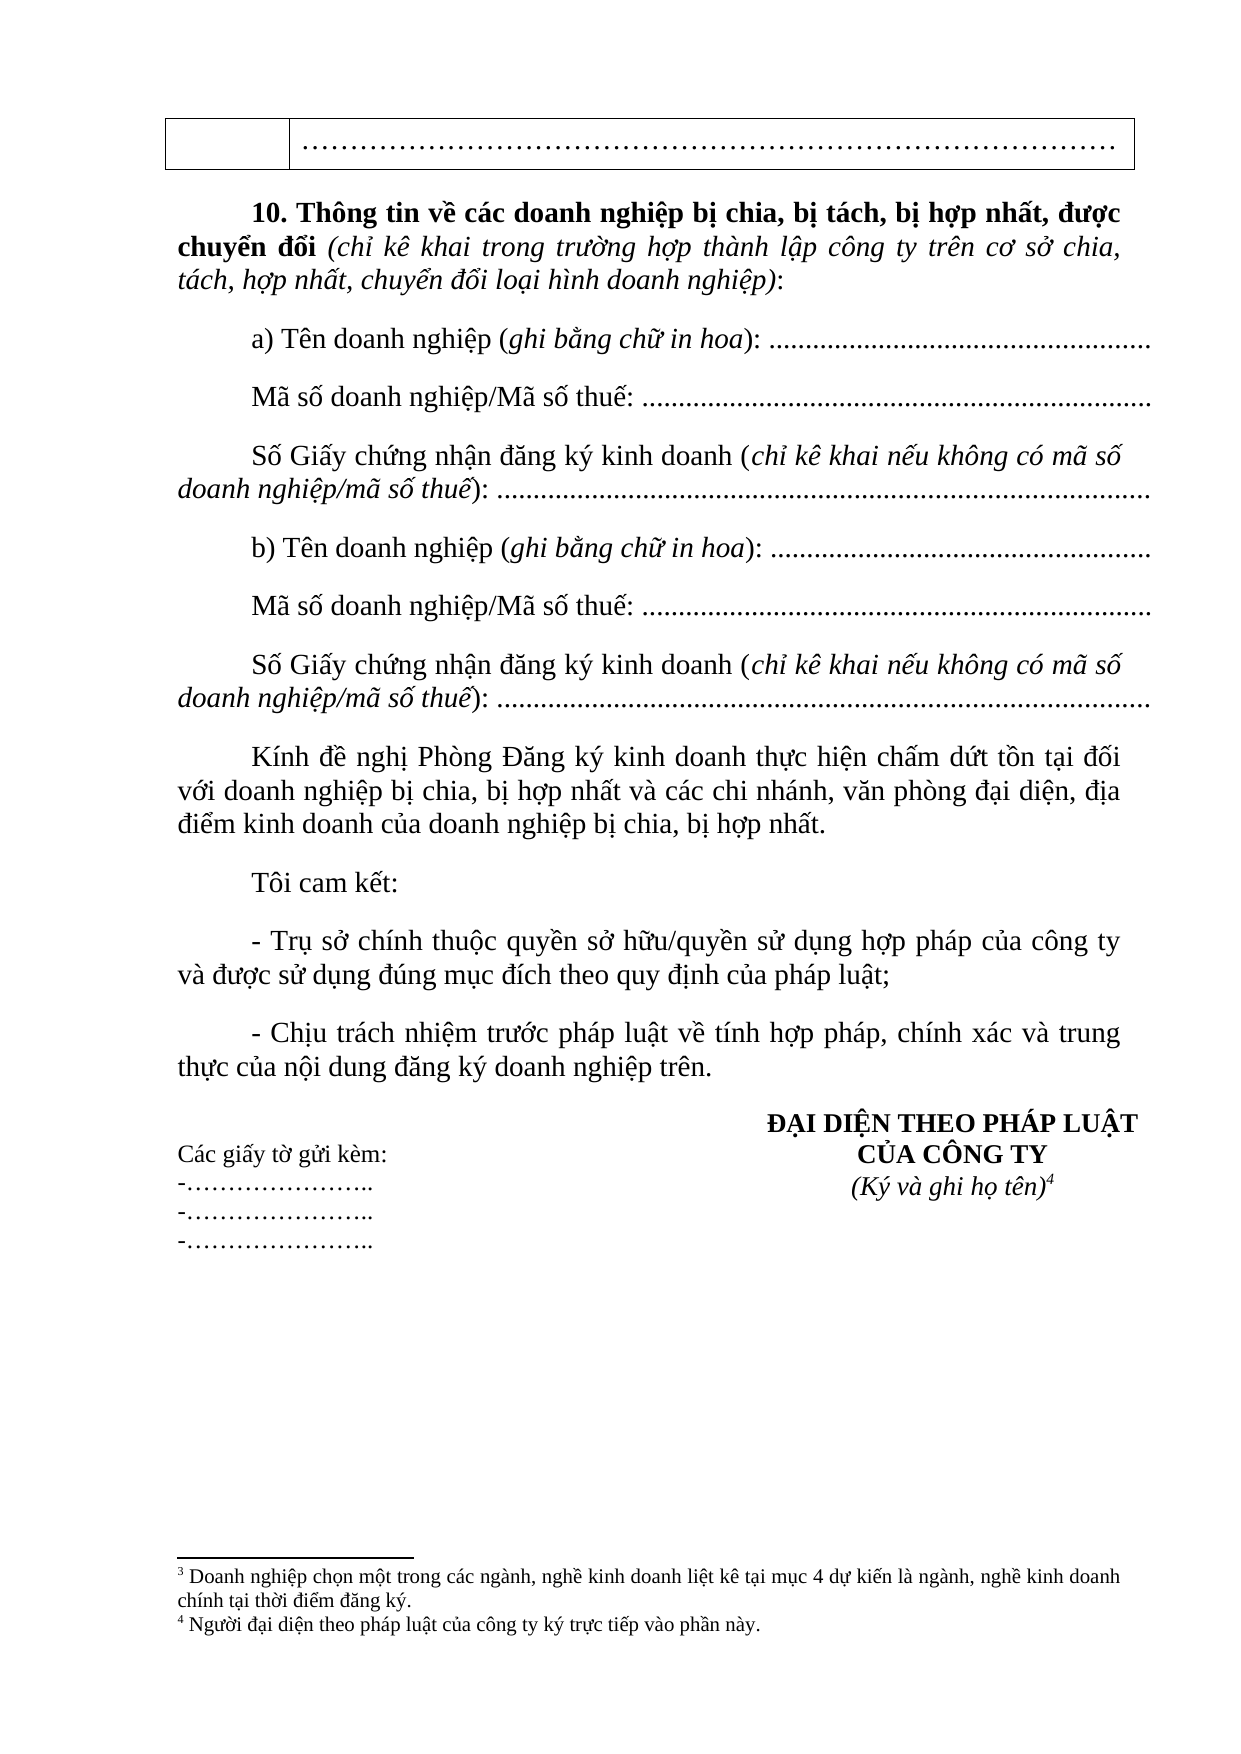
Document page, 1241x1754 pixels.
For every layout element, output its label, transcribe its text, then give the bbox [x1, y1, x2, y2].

text Mã số doanh nghiệp/Mã số thuế: [177, 379, 1122, 413]
table_header Các giấy tờ gửi kèm: -………………….. -………………….. -………………….. [166, 1108, 694, 1285]
text Mã số doanh nghiệp/Mã số thuế: [177, 588, 1122, 622]
table_cell 11 [166, 119, 289, 169]
text Tôi cam kết: [177, 865, 1122, 898]
text 10. Thông tin về các doanh nghiệp bị chia, bị tách, bị hợp nhất, được chuyển đổi (chỉ kê khai trong trường hợp thành lập công ty trên cơ sở chia, tách, hợp nhất, chuyển đổi loại hình doanh nghiệp): [177, 195, 1122, 296]
text - Chịu trách nhiệm trước pháp luật về tính hợp pháp, chính xác và trung thực của nội dung đăng ký doanh nghiệp trên. [177, 1015, 1122, 1082]
text - Trụ sở chính thuộc quyền sở hữu/quyền sử dụng hợp pháp của công ty và được sử dụng đúng mục đích theo quy định của pháp luật; [177, 923, 1122, 990]
table_header ĐẠI DIỆN THEO PHÁP LUẬT CỦA CÔNG TY (Ký và ghi họ tên) [694, 1108, 1211, 1285]
text Số Giấy chứng nhận đăng ký kinh doanh (chỉ kê khai nếu không có mã số doanh nghiệp/mã số thuế): [177, 438, 1122, 505]
text a) Tên doanh nghiệp (ghi bằng chữ in hoa): [177, 321, 1122, 354]
text Kính đề nghị Phòng Đăng ký kinh doanh thực hiện chấm dứt tồn tại đối với doanh nghiệp bị chia, bị hợp nhất và các chi nhánh, văn phòng đại diện, địa điểm kinh doanh của doanh nghiệp bị chia, bị hợp nhất. [177, 739, 1122, 840]
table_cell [290, 119, 1134, 169]
text b) Tên doanh nghiệp (ghi bằng chữ in hoa): [177, 530, 1122, 563]
text Số Giấy chứng nhận đăng ký kinh doanh (chỉ kê khai nếu không có mã số doanh nghiệp/mã số thuế): [177, 647, 1122, 714]
